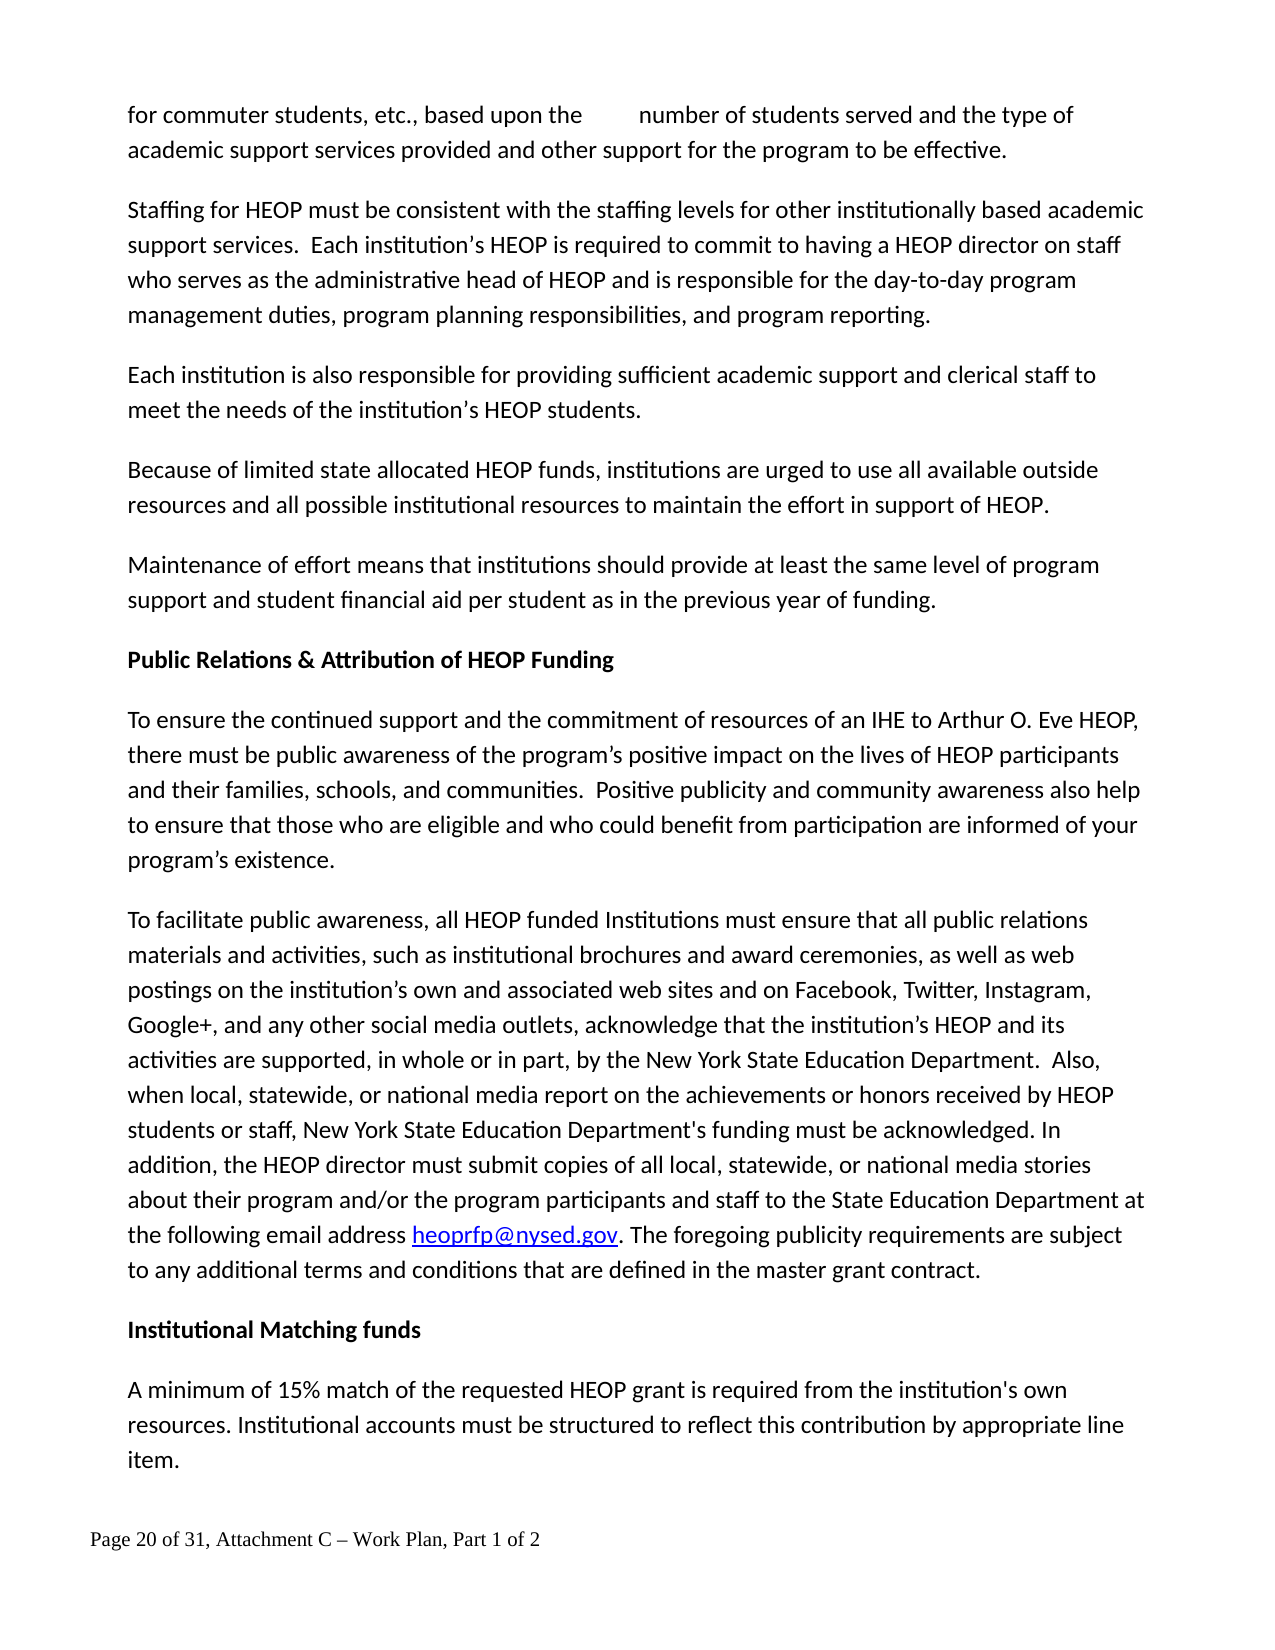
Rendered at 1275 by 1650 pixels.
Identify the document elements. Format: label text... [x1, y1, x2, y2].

text A minimum of 15% match of the requested HEOP grant is required from the institution's own resources. Institutional accounts must be structured to reflect this contribution by appropriate line item. [127, 1374, 1147, 1474]
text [127, 99, 1147, 164]
text Each institution is also responsible for providing sufficient academic support and clerical staff to meet the needs of the institution’s HEOP students. [127, 359, 1147, 424]
text Institutional Matching funds [127, 1314, 1147, 1344]
text To ensure the continued support and the commitment of resources of an IHE to Arthur O. Eve HEOP, there must be public awareness of the program’s positive impact on the lives of HEOP participants and their families, schools, and communities. Positive publicity and community awareness also help to ensure that those who are eligible and who could benefit from participation are informed of your program’s existence. [127, 704, 1147, 874]
text Maintenance of effort means that institutions should provide at least the same level of program support and student financial aid per student as in the previous year of funding. [127, 549, 1147, 614]
text Public Relations & Attribution of HEOP Funding [127, 644, 1147, 674]
text To facilitate public awareness, all HEOP funded Institutions must ensure that all public relations materials and activities, such as institutional brochures and award ceremonies, as well as web postings on the institution’s own and associated web sites and on Facebook, Twitter, Instagram, Google+, and any other social media outlets, acknowledge that the institution’s HEOP and its activities are supported, in whole or in part, by the New York State Education Department. Also, when local, statewide, or national media report on the achievements or honors received by HEOP students or staff, New York State Education Department's funding must be acknowledged. In addition, the HEOP director must submit copies of all local, statewide, or national media stories about their program and/or the program participants and staff to the State Education Department at the following email address heoprfp@nysed.gov. The foregoing publicity requirements are subject to any additional terms and conditions that are defined in the master grant contract. [127, 904, 1147, 1284]
text Because of limited state allocated HEOP funds, institutions are urged to use all available outside resources and all possible institutional resources to maintain the effort in support of HEOP. [127, 454, 1147, 519]
text Staffing for HEOP must be consistent with the staffing levels for other institutionally based academic support services. Each institution’s HEOP is required to commit to having a HEOP director on staff who serves as the administrative head of HEOP and is responsible for the day-to-day program management duties, program planning responsibilities, and program reporting. [127, 194, 1147, 329]
